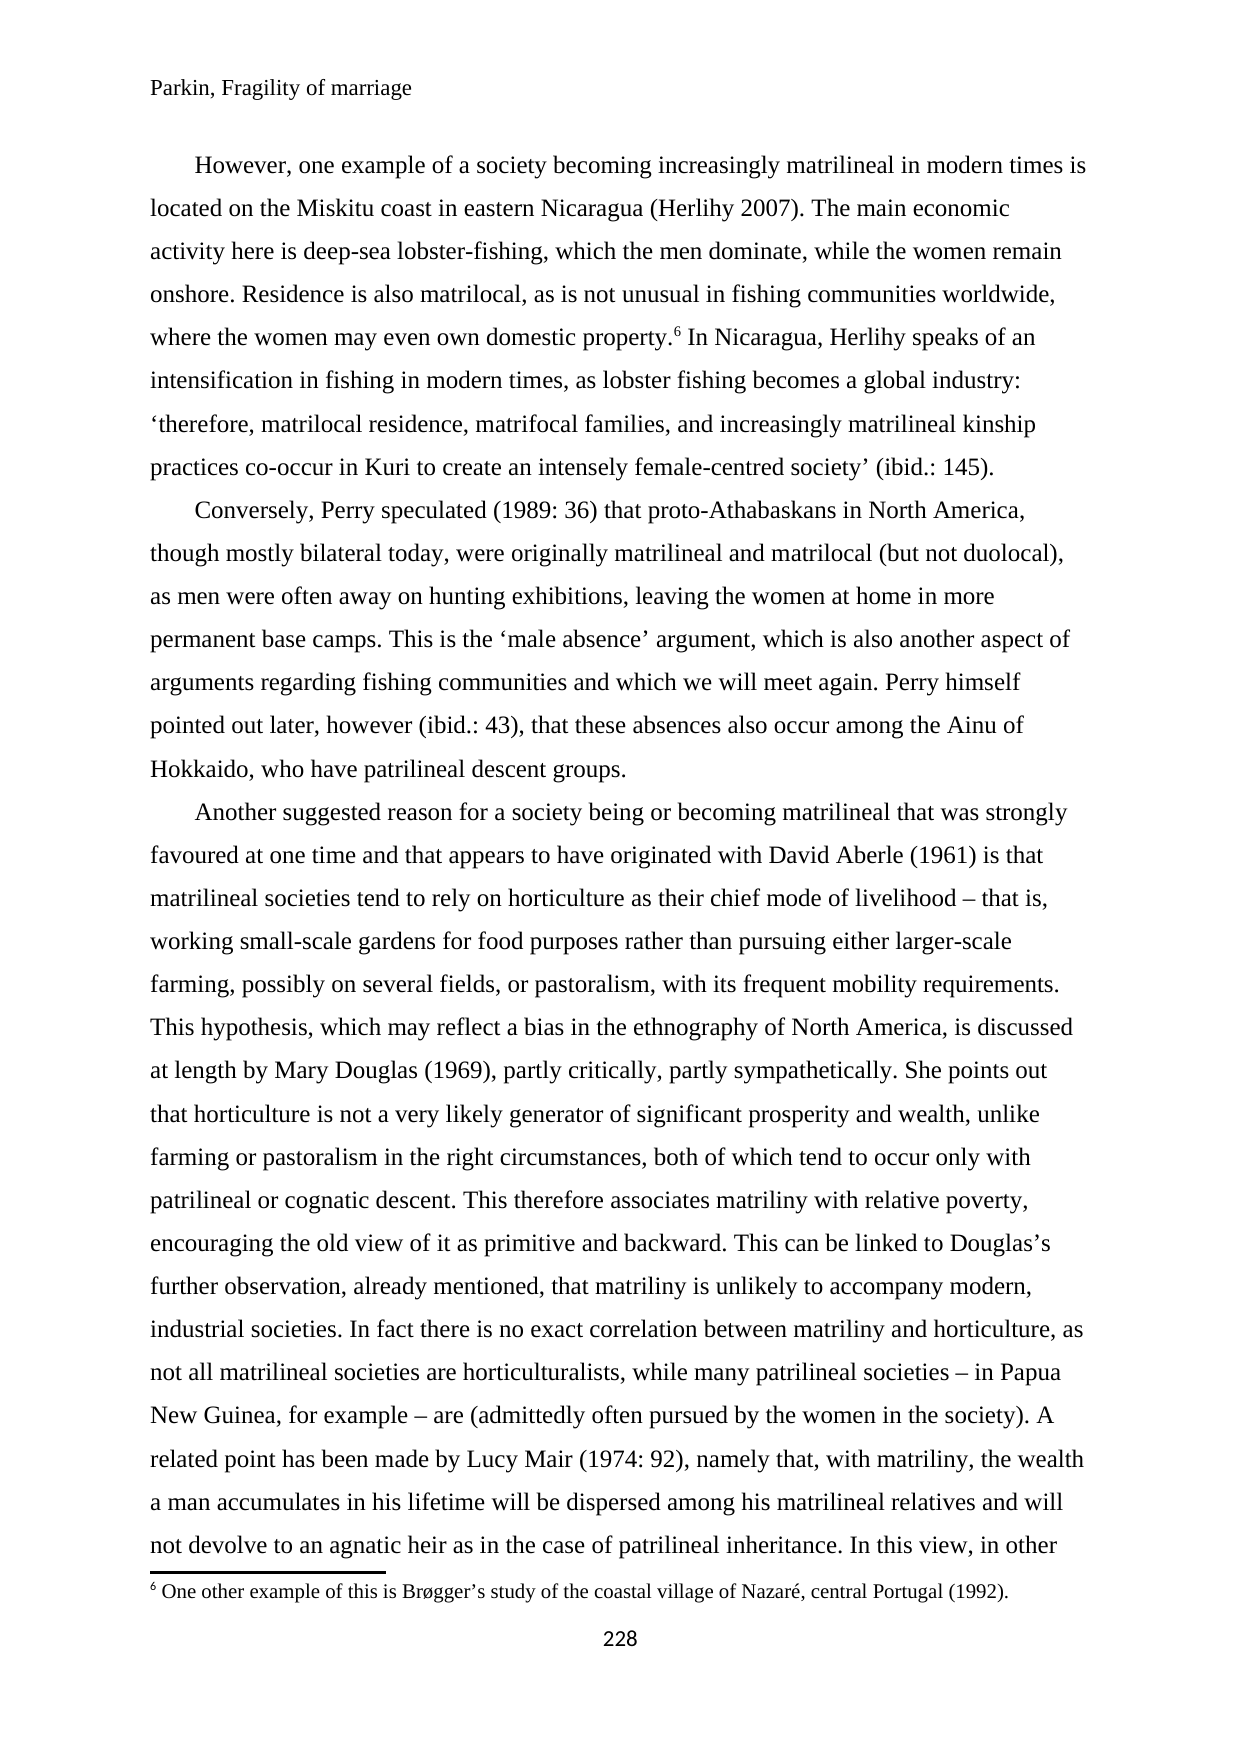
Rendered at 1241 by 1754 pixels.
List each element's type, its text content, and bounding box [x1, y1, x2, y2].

text However, one example of a society becoming increasingly matrilineal in modern times is located on the Miskitu coast in eastern Nicaragua (Herlihy 2007). The main economic activity here is deep-sea lobster-fishing, which the men dominate, while the women remain onshore. Residence is also matrilocal, as is not unusual in fishing communities worldwide, where the women may even own domestic property. In Nicaragua, Herlihy speaks of an intensification in fishing in modern times, as lobster fishing becomes a global industry: ‘therefore, matrilocal residence, matrifocal families, and increasingly matrilineal kinship practices co-occur in Kuri to create an intensely female-centred society’ (ibid.: 145). [150, 150, 1090, 481]
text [150, 797, 1090, 1559]
text Conversely, Perry speculated (1989: 36) that proto-Athabaskans in North America, though mostly bilateral today, were originally matrilineal and matrilocal (but not duolocal), as men were often away on hunting exhibitions, leaving the women at home in more permanent base camps. This is the ‘male absence’ argument, which is also another aspect of arguments regarding fishing communities and which we will meet again. Perry himself pointed out later, however (ibid.: 43), that these absences also occur among the Ainu of Hokkaido, who have patrilineal descent groups. [150, 495, 1090, 782]
